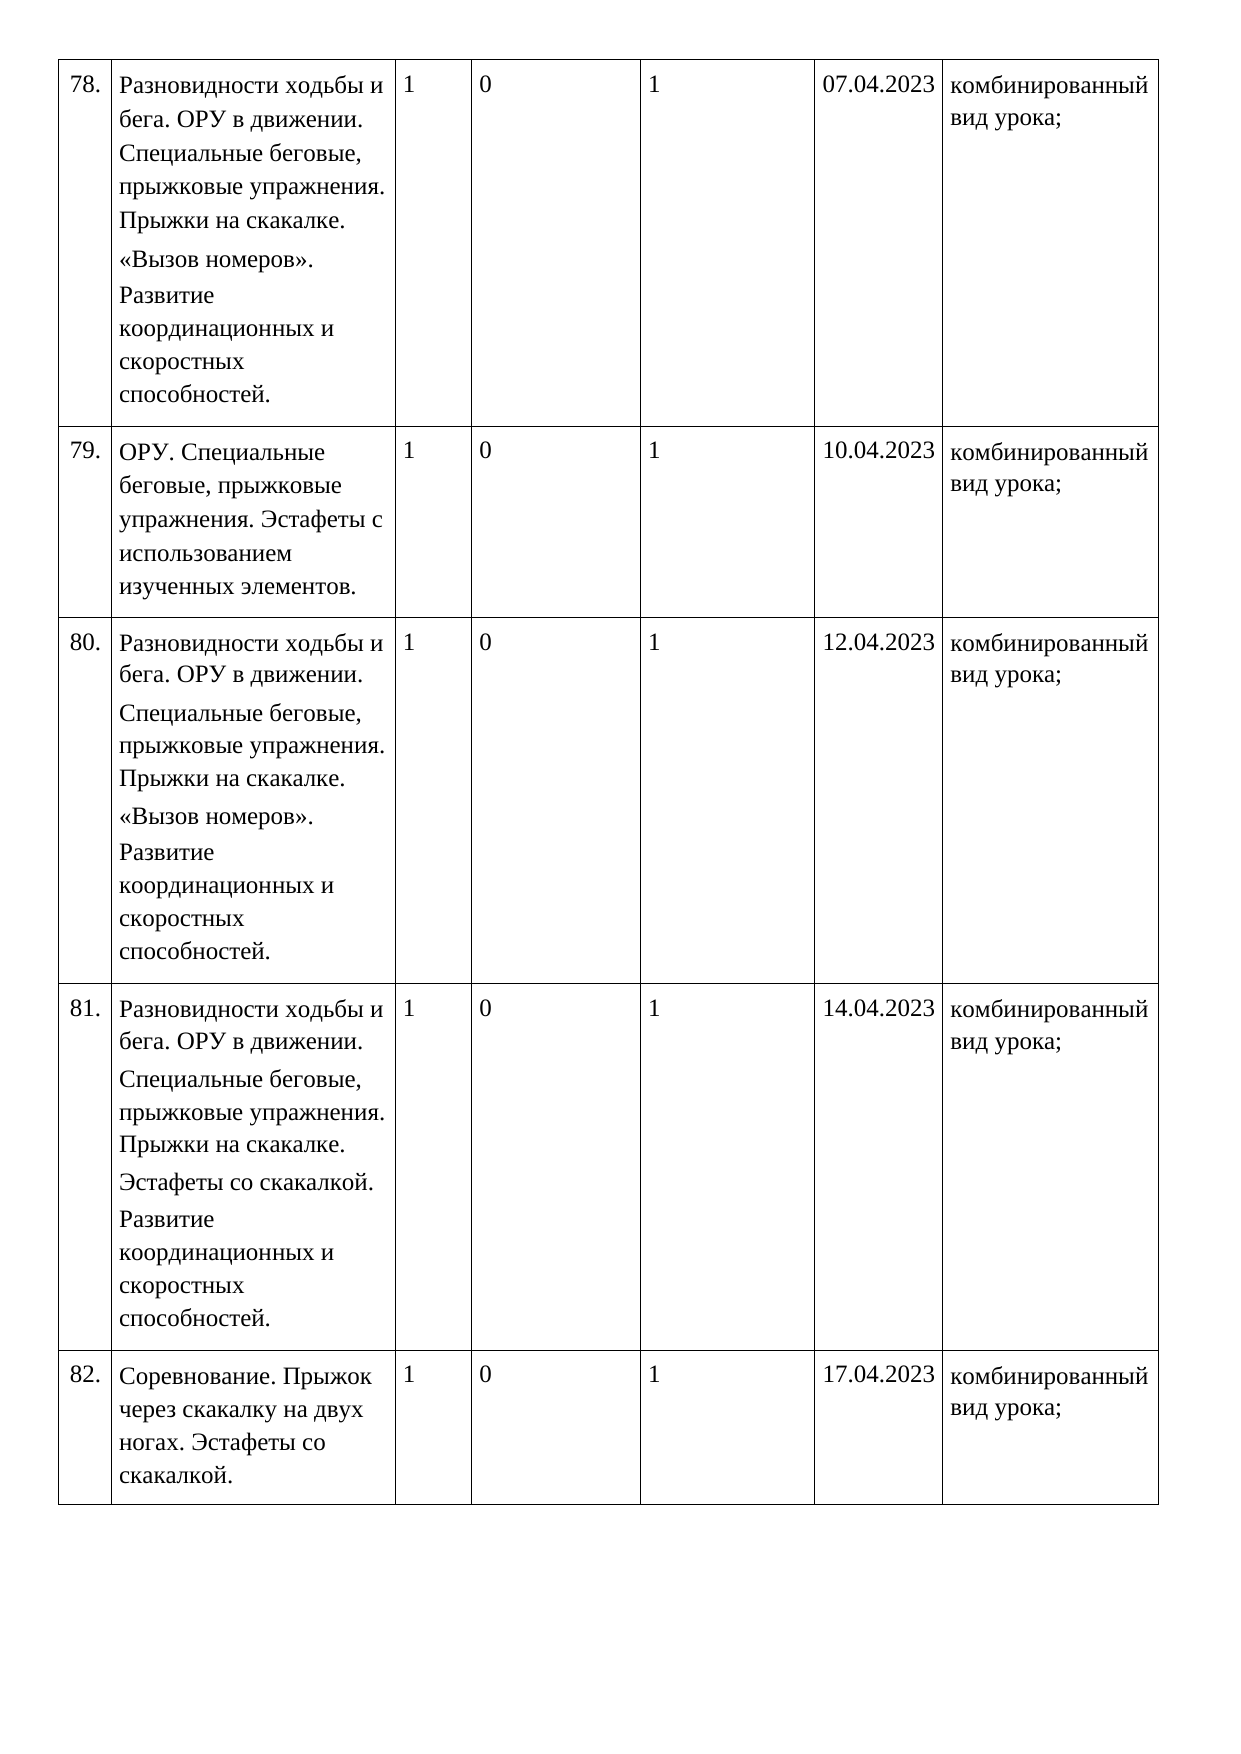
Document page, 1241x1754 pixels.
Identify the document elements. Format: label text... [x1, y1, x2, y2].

table_cell 17.04.2023 [815, 1351, 942, 1504]
table_cell комбинированный вид урока; [943, 618, 1158, 983]
table_cell 10.04.2023 [815, 427, 942, 617]
table_cell 1 [396, 427, 471, 617]
table_cell 80. [59, 618, 111, 983]
table_header 0 [472, 60, 640, 426]
table_cell 0 [472, 984, 640, 1350]
table_cell 82. [59, 1351, 111, 1504]
table_cell 0 [472, 1351, 640, 1504]
table_cell 1 [396, 984, 471, 1350]
table_cell 1 [641, 1351, 814, 1504]
table_cell комбинированный вид урока; [943, 1351, 1158, 1504]
table_cell Разновидности ходьбы и бега. ОРУ в движении. Специальные беговые, прыжковые упражнения. Прыжки на скакалке. Эстафеты со скакалкой. Развитие координационных и скоростных способностей. [112, 984, 395, 1350]
table_cell 14.04.2023 [815, 984, 942, 1350]
table_header 07.04.2023 [815, 60, 942, 426]
table_cell Разновидности ходьбы и бега. ОРУ в движении. Специальные беговые, прыжковые упражнения. Прыжки на скакалке. «Вызов номеров». Развитие координационных и скоростных способностей. [112, 618, 395, 983]
table_cell 0 [472, 427, 640, 617]
table_cell 81. [59, 984, 111, 1350]
table_header 78. [59, 60, 111, 426]
table_cell 1 [396, 1351, 471, 1504]
table_cell 1 [396, 618, 471, 983]
table_cell 0 [472, 618, 640, 983]
table_cell 1 [641, 984, 814, 1350]
table_header 1 [641, 60, 814, 426]
table_header 1 [396, 60, 471, 426]
table_header Разновидности ходьбы и бега. ОРУ в движении. Специальные беговые, прыжковые упражнения. Прыжки на скакалке. «Вызов номеров». Развитие координационных и скоростных способностей. [112, 60, 395, 426]
table_header комбинированный вид урока; [943, 60, 1158, 426]
table_cell комбинированный вид урока; [943, 427, 1158, 617]
table_cell ОРУ. Специальные беговые, прыжковые упражнения. Эстафеты с использованием изученных элементов. [112, 427, 395, 617]
table_cell 79. [59, 427, 111, 617]
table_cell Соревнование. Прыжок через скакалку на двух ногах. Эстафеты со скакалкой. [112, 1351, 395, 1504]
table_cell комбинированный вид урока; [943, 984, 1158, 1350]
table_cell 12.04.2023 [815, 618, 942, 983]
table_cell 1 [641, 427, 814, 617]
table_cell 1 [641, 618, 814, 983]
